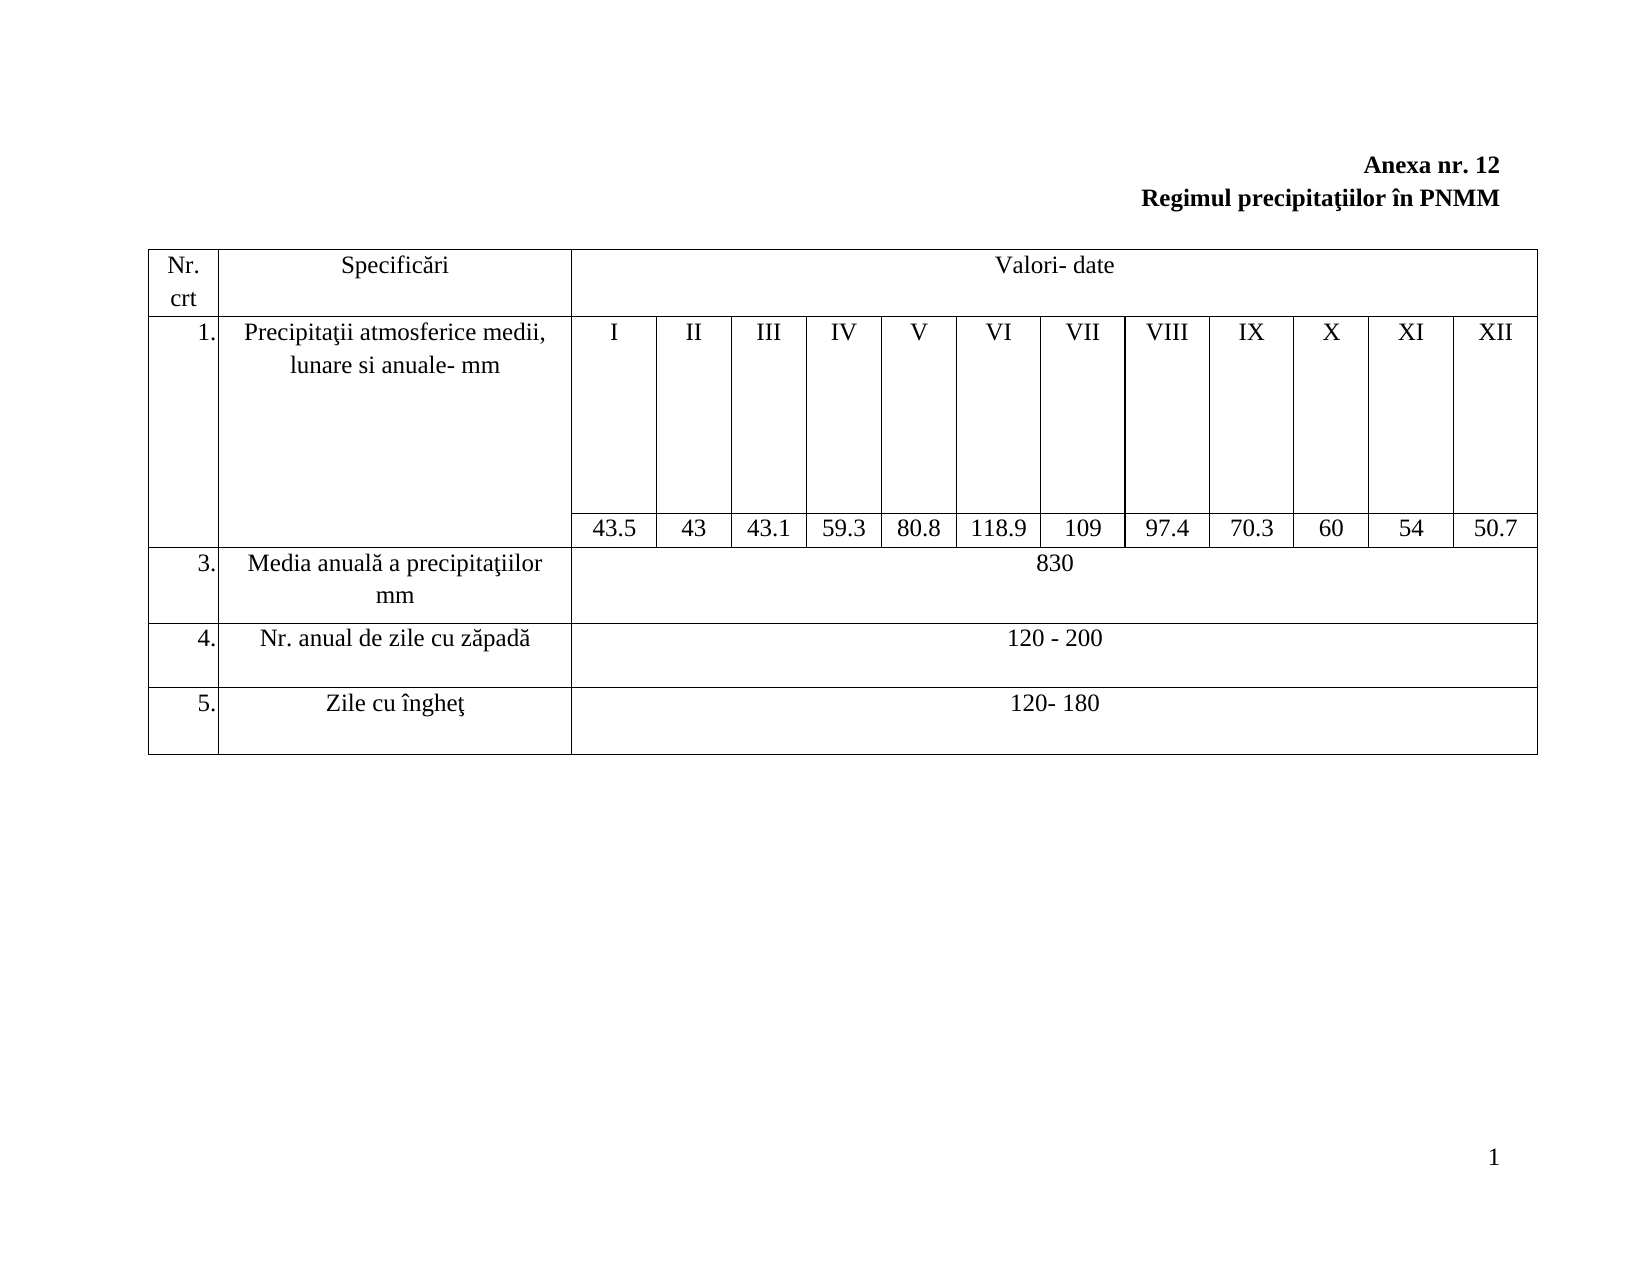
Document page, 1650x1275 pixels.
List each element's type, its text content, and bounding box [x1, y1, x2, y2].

table_cell III [732, 317, 806, 512]
table_cell II [657, 317, 731, 512]
table_cell VII [1041, 317, 1124, 512]
table_header Valori- date [572, 250, 1537, 316]
table_cell 50.7 [1454, 514, 1537, 547]
table_cell Media anuală a precipitaţiilor mm [219, 548, 571, 622]
table_cell 59.3 [807, 514, 881, 547]
table_cell [149, 317, 218, 547]
table_cell 54 [1369, 514, 1453, 547]
table_cell 97.4 [1126, 514, 1209, 547]
table_cell Zile cu îngheţ [219, 688, 571, 754]
table_cell IX [1210, 317, 1293, 512]
table_cell 109 [1041, 514, 1124, 547]
table_cell Nr. anual de zile cu zăpadă [219, 624, 571, 687]
table_cell VIII [1126, 317, 1209, 512]
text Regimul precipitaţiilor în PNMM [131, 183, 1500, 212]
table_cell [149, 548, 218, 622]
table_cell 43.1 [732, 514, 806, 547]
table_cell 118.9 [957, 514, 1040, 547]
table_cell 120- 180 [572, 688, 1537, 754]
table_cell VI [957, 317, 1040, 512]
table_cell XI [1369, 317, 1453, 512]
table_cell 70.3 [1210, 514, 1293, 547]
table_cell V [882, 317, 956, 512]
table_cell [149, 624, 218, 687]
table_cell IV [807, 317, 881, 512]
table_cell 80.8 [882, 514, 956, 547]
table_cell Precipitaţii atmosferice medii, lunare si anuale- mm [219, 317, 571, 547]
table_cell XII [1454, 317, 1537, 512]
table_header Nr. crt [149, 250, 218, 316]
text Anexa nr. 12 [131, 150, 1500, 179]
table_cell I [572, 317, 656, 512]
table_header Specificări [219, 250, 571, 316]
table_cell 830 [572, 548, 1537, 622]
table_cell 60 [1294, 514, 1368, 547]
table_cell 43 [657, 514, 731, 547]
table_cell 120 - 200 [572, 624, 1537, 687]
table_cell 43.5 [572, 514, 656, 547]
table_cell [149, 688, 218, 754]
table_cell X [1294, 317, 1368, 512]
